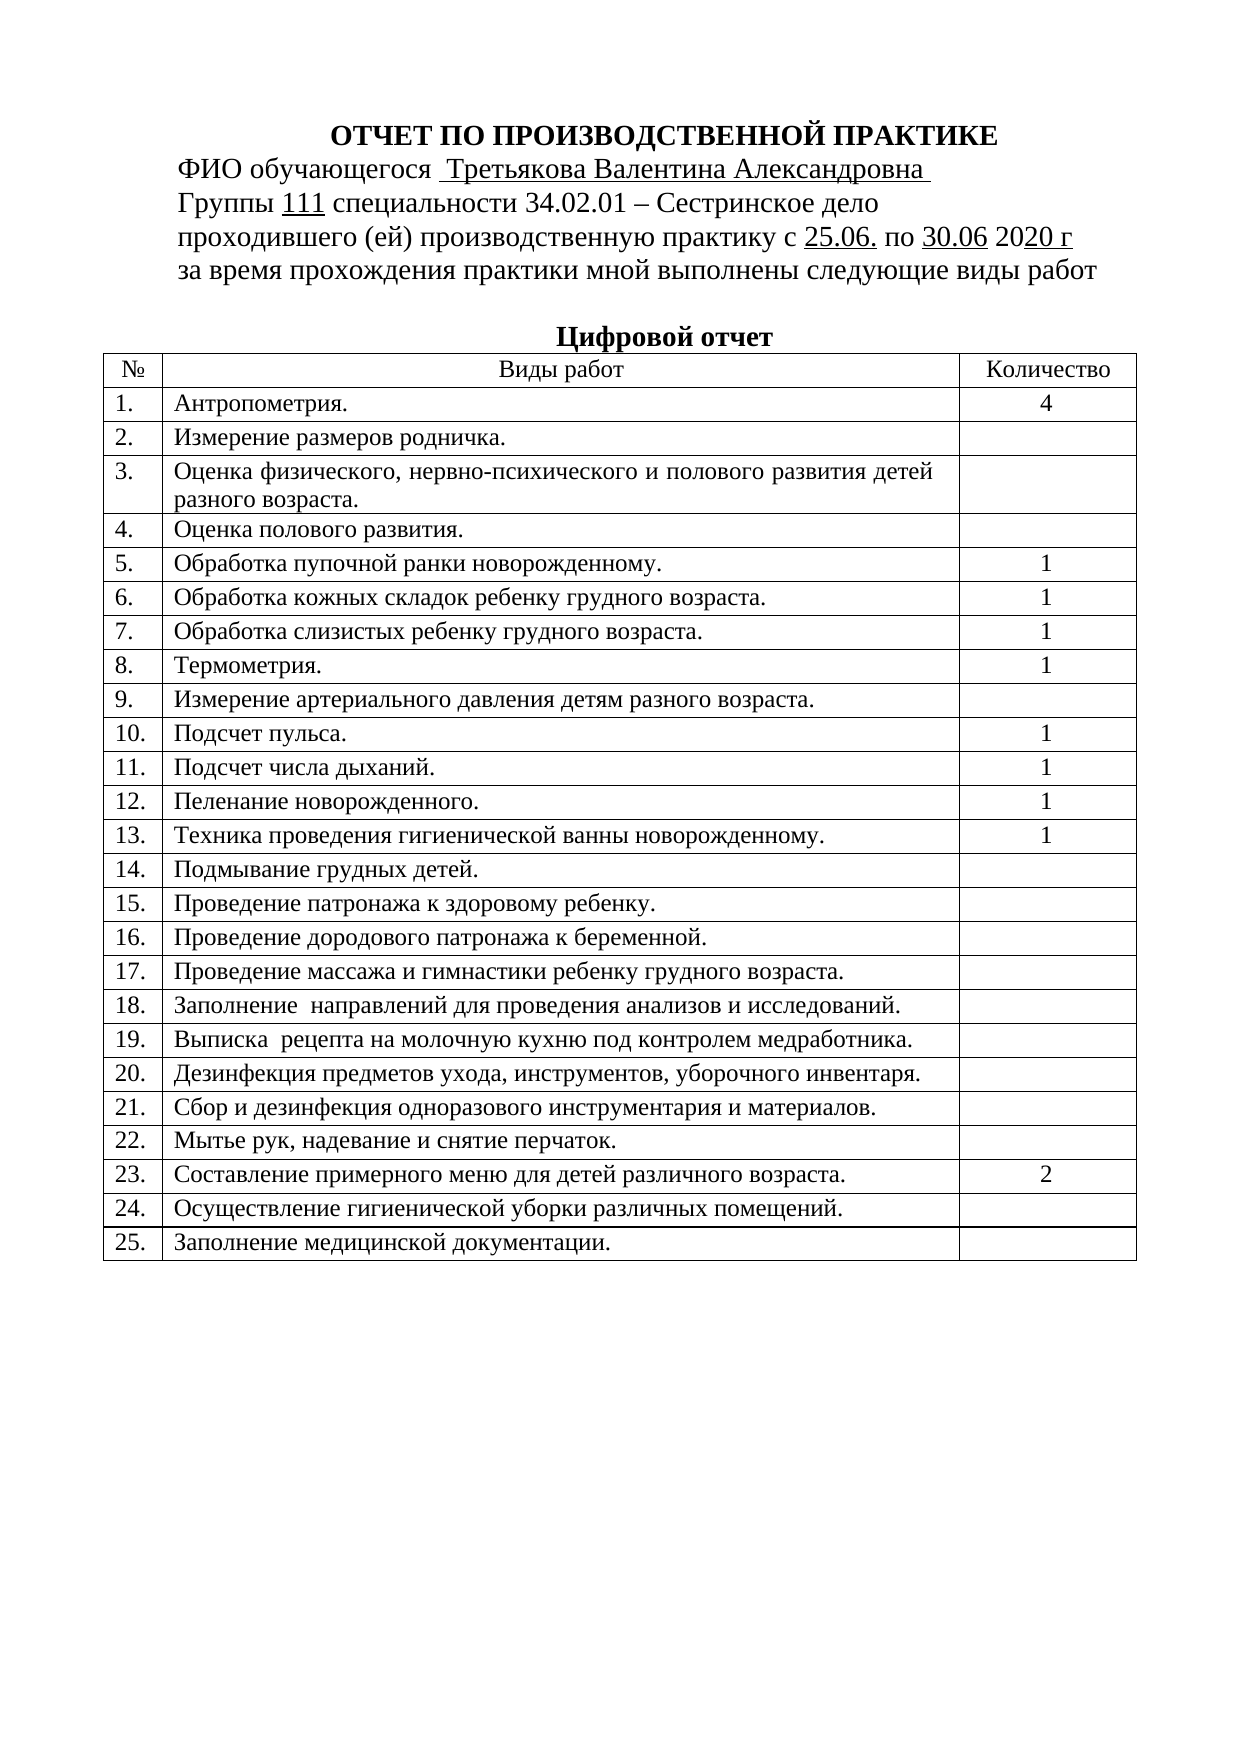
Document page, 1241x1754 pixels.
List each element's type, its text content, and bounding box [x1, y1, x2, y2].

table_cell [104, 922, 162, 955]
table_cell Заполнение медицинской документации. [163, 1228, 959, 1260]
table_cell Дезинфекция предметов ухода, инструментов, уборочного инвентаря. [163, 1058, 959, 1091]
table_cell [960, 956, 1136, 989]
table_cell [104, 854, 162, 887]
table_cell [960, 1024, 1136, 1057]
table_cell Подмывание грудных детей. [163, 854, 959, 887]
table_cell Проведение патронажа к здоровому ребенку. [163, 888, 959, 921]
table_cell Выписка рецепта на молочную кухню под контролем медработника. [163, 1024, 959, 1057]
table_cell [960, 888, 1136, 921]
table_cell [104, 456, 162, 513]
table_cell [104, 990, 162, 1023]
table_cell [960, 422, 1136, 455]
table_cell 1 [960, 718, 1136, 751]
table_cell Мытье рук, надевание и снятие перчаток. [163, 1126, 959, 1158]
table_cell Оценка полового развития. [163, 514, 959, 547]
table_cell 1 [960, 582, 1136, 615]
table_cell Проведение массажа и гимнастики ребенку грудного возраста. [163, 956, 959, 989]
table_header Виды работ [163, 354, 959, 387]
table_cell [960, 990, 1136, 1023]
table_cell [104, 1092, 162, 1124]
table_cell 1 [960, 616, 1136, 649]
table_cell [104, 548, 162, 581]
table_cell [104, 1228, 162, 1260]
table_cell Заполнение направлений для проведения анализов и исследований. [163, 990, 959, 1023]
table_cell Обработка кожных складок ребенку грудного возраста. [163, 582, 959, 615]
table_cell Подсчет числа дыханий. [163, 752, 959, 785]
table_cell Термометрия. [163, 650, 959, 683]
table_cell [104, 650, 162, 683]
table_cell Измерение артериального давления детям разного возраста. [163, 684, 959, 717]
table_cell Составление примерного меню для детей различного возраста. [163, 1160, 959, 1192]
table_cell [960, 1058, 1136, 1091]
table_cell [104, 1194, 162, 1226]
text Группы 111 специальности 34.02.01 – Сестринское дело [177, 185, 1152, 219]
table_cell 1 [960, 752, 1136, 785]
table_cell [104, 1058, 162, 1091]
table_cell [104, 1024, 162, 1057]
table_cell Техника проведения гигиенической ванны новорожденному. [163, 820, 959, 853]
table_cell [960, 1228, 1136, 1260]
text ОТЧЕТ ПО ПРОИЗВОДСТВЕННОЙ ПРАКТИКЕ [177, 118, 1152, 152]
text проходившего (ей) производственную практику с 25.06. по 30.06 2020 г [177, 219, 1152, 252]
table_cell Оценка физического, нервно-психического и полового развития детей разного возраста. [163, 456, 959, 513]
table_header № [104, 354, 162, 387]
table_cell Антропометрия. [163, 388, 959, 421]
table_cell Обработка пупочной ранки новорожденному. [163, 548, 959, 581]
text за время прохождения практики мной выполнены следующие виды работ [177, 252, 1152, 286]
table_cell [104, 718, 162, 751]
table_cell [960, 456, 1136, 513]
table_cell [104, 786, 162, 819]
table_cell Пеленание новорожденного. [163, 786, 959, 819]
table_cell [104, 888, 162, 921]
text ФИО обучающегося Третьякова Валентина Александровна [177, 152, 1152, 185]
table_cell [104, 582, 162, 615]
table_cell [104, 616, 162, 649]
table_cell 2 [960, 1160, 1136, 1192]
table_cell 1 [960, 548, 1136, 581]
table_cell Подсчет пульса. [163, 718, 959, 751]
table_cell [960, 1092, 1136, 1124]
table_cell [104, 956, 162, 989]
table_cell [104, 1160, 162, 1192]
table_cell [960, 922, 1136, 955]
table_cell Проведение дородового патронажа к беременной. [163, 922, 959, 955]
table_cell Сбор и дезинфекция одноразового инструментария и материалов. [163, 1092, 959, 1124]
table_cell [104, 752, 162, 785]
table_cell [960, 854, 1136, 887]
table_cell Обработка слизистых ребенку грудного возраста. [163, 616, 959, 649]
table_cell [104, 422, 162, 455]
table_header Количество [960, 354, 1136, 387]
table_cell [960, 1126, 1136, 1158]
table_cell [104, 388, 162, 421]
table_cell [104, 684, 162, 717]
table_cell Осуществление гигиенической уборки различных помещений. [163, 1194, 959, 1226]
table_cell 1 [960, 820, 1136, 853]
table_cell 1 [960, 650, 1136, 683]
table_cell [104, 820, 162, 853]
table_cell 1 [960, 786, 1136, 819]
table_cell [960, 514, 1136, 547]
text Цифровой отчет [177, 319, 1152, 353]
table_cell [104, 514, 162, 547]
table_cell [960, 684, 1136, 717]
table_cell Измерение размеров родничка. [163, 422, 959, 455]
table_cell 4 [960, 388, 1136, 421]
table_cell [104, 1126, 162, 1158]
table_cell [960, 1194, 1136, 1226]
